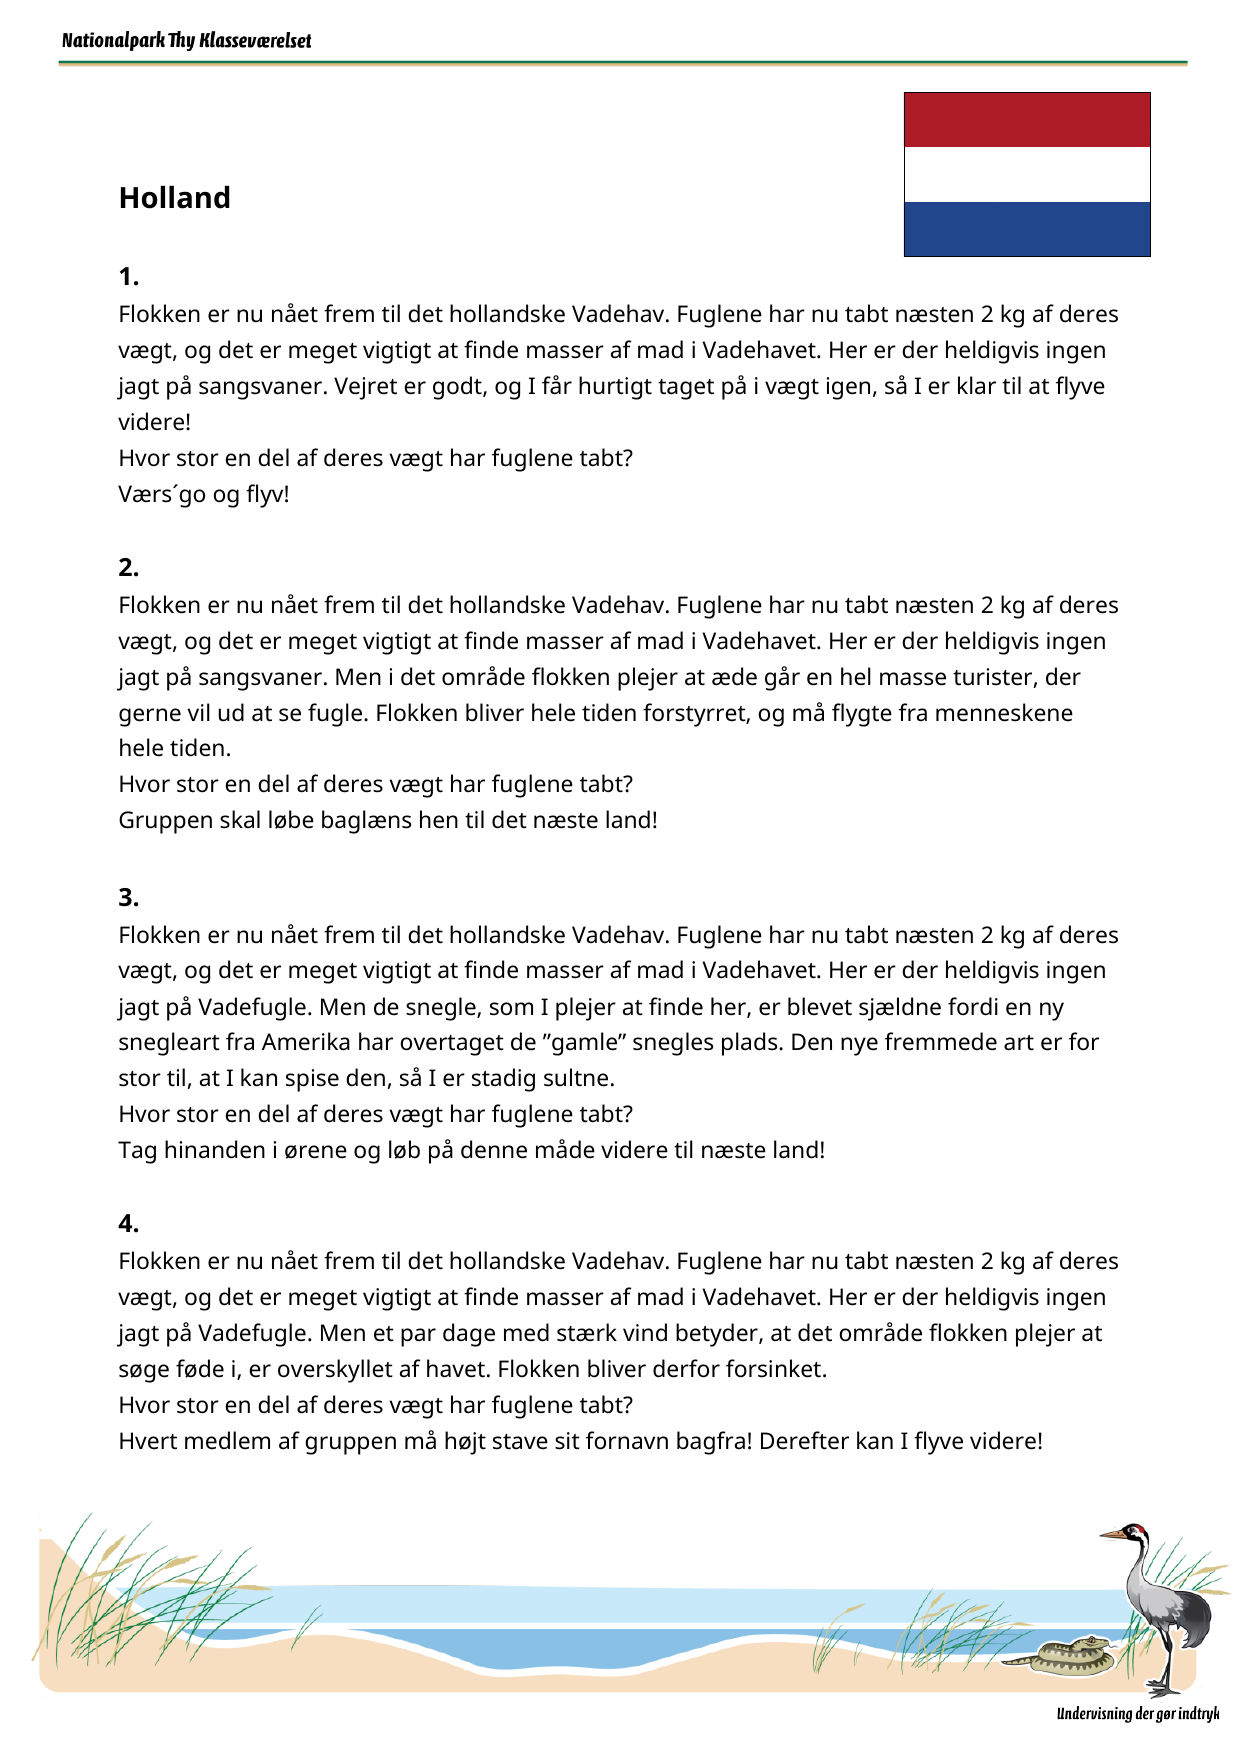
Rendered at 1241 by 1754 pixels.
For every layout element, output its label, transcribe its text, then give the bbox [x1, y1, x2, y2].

picture [31, 1505, 1232, 1723]
text Hvor stor en del af deres vægt har fuglene tabt? [118, 1389, 1122, 1420]
picture [62, 31, 312, 51]
text Flokken er nu nået frem til det hollandske Vadehav. Fuglene har nu tabt næsten 2 kg af deres vægt, og det er meget vigtigt at finde masser af mad i Vadehavet. Her er der heldigvis ingen jagt på sangsvaner. Vejret er godt, og I får hurtigt taget på i vægt igen, så I er klar til at flyve videre! [118, 298, 1122, 437]
text Gruppen skal løbe baglæns hen til det næste land! [118, 804, 1122, 836]
text Værs´go og flyv! [118, 478, 1122, 509]
text Tag hinanden i ørene og løb på denne måde videre til næste land! [118, 1134, 1122, 1165]
picture [58, 61, 1188, 257]
text 1. [118, 259, 1122, 293]
text Flokken er nu nået frem til det hollandske Vadehav. Fuglene har nu tabt næsten 2 kg af deres vægt, og det er meget vigtigt at finde masser af mad i Vadehavet. Her er der heldigvis ingen jagt på Vadefugle. Men et par dage med stærk vind betyder, at det område flokken plejer at søge føde i, er overskyllet af havet. Flokken bliver derfor forsinket. [118, 1245, 1122, 1384]
text Hvert medlem af gruppen må højt stave sit fornavn bagfra! Derefter kan I flyve videre! [118, 1425, 1122, 1456]
text Holland [118, 177, 903, 217]
text Hvor stor en del af deres vægt har fuglene tabt? [118, 442, 1122, 473]
text Hvor stor en del af deres vægt har fuglene tabt? [118, 1098, 1122, 1129]
text 3. [118, 879, 1122, 913]
text Flokken er nu nået frem til det hollandske Vadehav. Fuglene har nu tabt næsten 2 kg af deres vægt, og det er meget vigtigt at finde masser af mad i Vadehavet. Her er der heldigvis ingen jagt på sangsvaner. Men i det område flokken plejer at æde går en hel masse turister, der gerne vil ud at se fugle. Flokken bliver hele tiden forstyrret, og må flygte fra menneskene hele tiden. [118, 589, 1122, 764]
text Flokken er nu nået frem til det hollandske Vadehav. Fuglene har nu tabt næsten 2 kg af deres vægt, og det er meget vigtigt at finde masser af mad i Vadehavet. Her er der heldigvis ingen jagt på Vadefugle. Men de snegle, som I plejer at finde her, er blevet sjældne fordi en ny snegleart fra Amerika har overtaget de ”gamle” snegles plads. Den nye fremmede art er for stor til, at I kan spise den, så I er stadig sultne. [118, 918, 1122, 1093]
picture [905, 93, 1150, 256]
text 4. [118, 1206, 1122, 1240]
text 2. [118, 549, 1122, 583]
text Hvor stor en del af deres vægt har fuglene tabt? [118, 768, 1122, 799]
